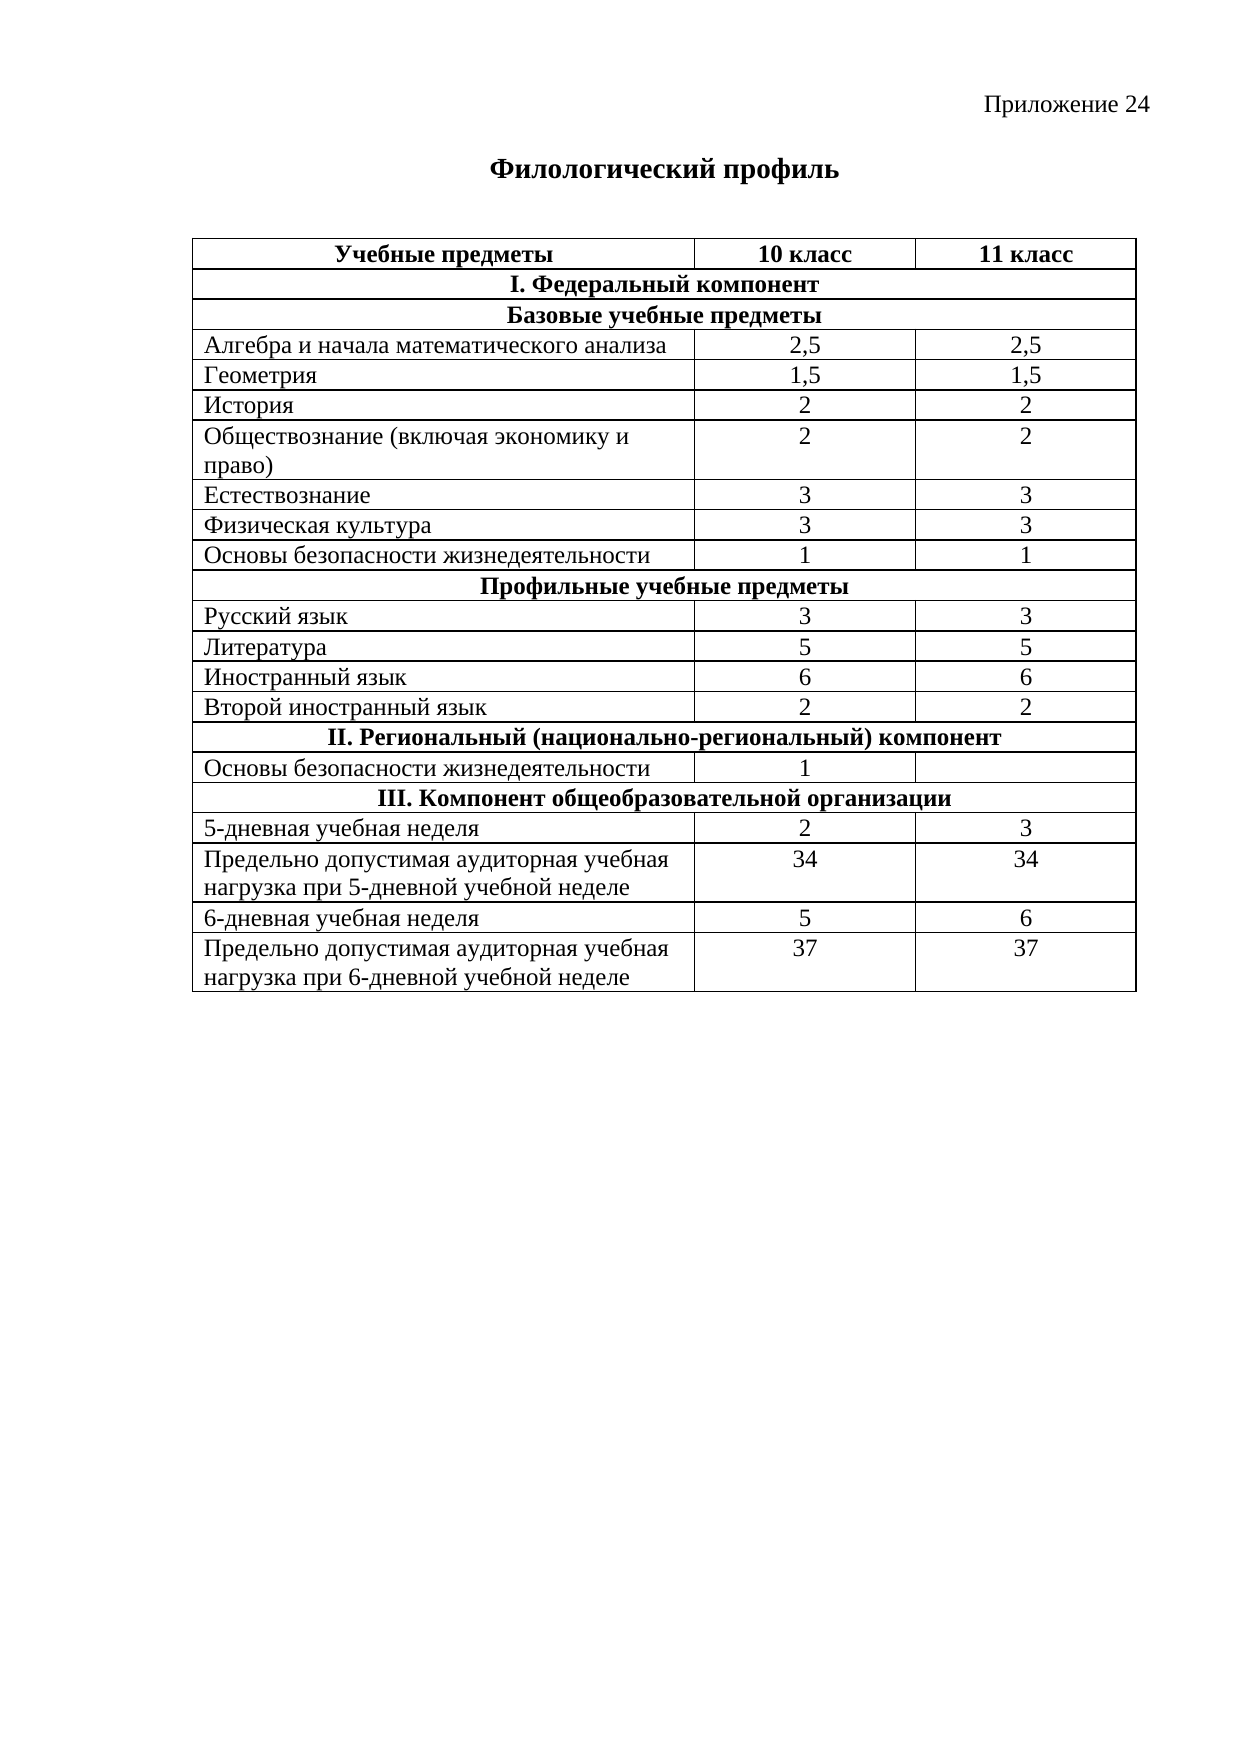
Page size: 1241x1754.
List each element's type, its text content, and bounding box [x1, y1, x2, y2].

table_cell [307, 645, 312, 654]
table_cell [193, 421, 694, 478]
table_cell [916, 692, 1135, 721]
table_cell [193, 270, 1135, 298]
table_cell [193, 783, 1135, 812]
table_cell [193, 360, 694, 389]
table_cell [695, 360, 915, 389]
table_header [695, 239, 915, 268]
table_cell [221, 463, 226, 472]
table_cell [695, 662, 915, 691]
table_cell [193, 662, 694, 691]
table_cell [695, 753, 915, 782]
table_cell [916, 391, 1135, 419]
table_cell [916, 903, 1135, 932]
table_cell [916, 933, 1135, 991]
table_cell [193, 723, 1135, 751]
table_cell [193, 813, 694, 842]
text Приложение 24 [177, 89, 1152, 117]
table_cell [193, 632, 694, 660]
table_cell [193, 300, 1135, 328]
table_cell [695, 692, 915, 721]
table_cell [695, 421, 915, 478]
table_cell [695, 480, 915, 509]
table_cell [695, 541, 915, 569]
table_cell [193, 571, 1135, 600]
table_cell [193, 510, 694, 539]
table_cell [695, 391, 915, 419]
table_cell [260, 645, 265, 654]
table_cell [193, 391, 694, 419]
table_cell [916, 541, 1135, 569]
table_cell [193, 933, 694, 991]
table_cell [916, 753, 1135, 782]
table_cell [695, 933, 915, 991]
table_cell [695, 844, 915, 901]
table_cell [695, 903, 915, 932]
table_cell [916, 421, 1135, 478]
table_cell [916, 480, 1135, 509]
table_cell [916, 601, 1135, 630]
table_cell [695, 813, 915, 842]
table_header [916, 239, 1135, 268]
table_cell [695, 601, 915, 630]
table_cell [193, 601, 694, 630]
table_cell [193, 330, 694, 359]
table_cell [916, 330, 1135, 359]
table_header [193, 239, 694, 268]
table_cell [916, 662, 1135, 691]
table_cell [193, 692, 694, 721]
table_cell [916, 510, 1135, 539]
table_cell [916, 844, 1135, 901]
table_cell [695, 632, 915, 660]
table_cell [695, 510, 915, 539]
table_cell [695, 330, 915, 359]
subtitle Филологический профиль [177, 151, 1152, 184]
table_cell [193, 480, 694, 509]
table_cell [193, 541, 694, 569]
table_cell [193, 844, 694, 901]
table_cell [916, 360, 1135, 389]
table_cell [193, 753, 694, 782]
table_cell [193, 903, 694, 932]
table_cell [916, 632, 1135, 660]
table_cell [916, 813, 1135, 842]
